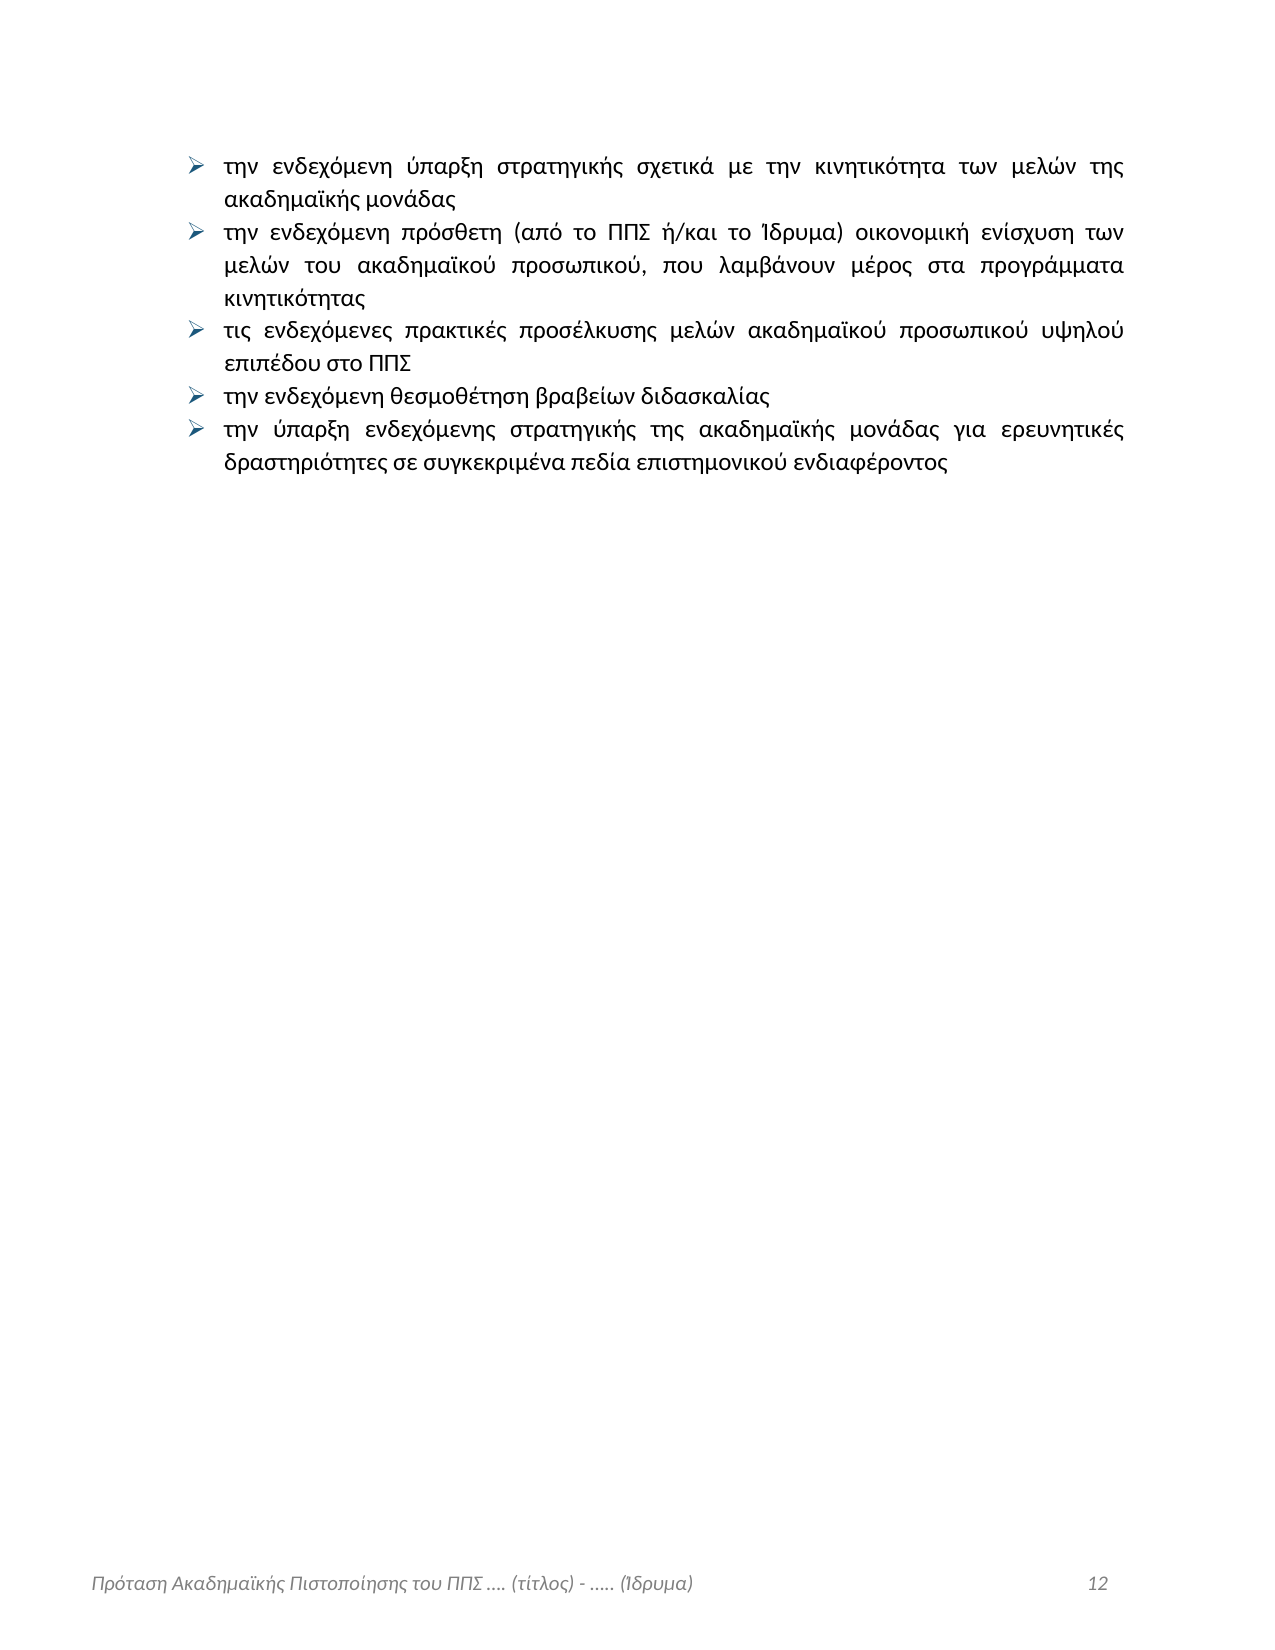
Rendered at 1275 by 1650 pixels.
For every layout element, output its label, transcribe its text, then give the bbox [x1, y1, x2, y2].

list τις ενδεχόμενες πρακτικές προσέλκυσης μελών ακαδημαϊκού προσωπικού υψηλού επιπέδου στο ΠΠΣ [186, 314, 1125, 378]
list την ενδεχόμενη ύπαρξη στρατηγικής σχετικά με την κινητικότητα των μελών της ακαδημαϊκής μονάδας [186, 150, 1125, 213]
list την ενδεχόμενη πρόσθετη (από το ΠΠΣ ή/και το Ίδρυμα) οικονομική ενίσχυση των μελών του ακαδημαϊκού προσωπικού, που λαμβάνουν μέρος στα προγράμματα κινητικότητας [186, 216, 1125, 312]
list την ενδεχόμενη θεσμοθέτηση βραβείων διδασκαλίας [186, 380, 1125, 411]
list την ύπαρξη ενδεχόμενης στρατηγικής της ακαδημαϊκής μονάδας για ερευνητικές δραστηριότητες σε συγκεκριμένα πεδία επιστημονικού ενδιαφέροντος [186, 413, 1125, 477]
